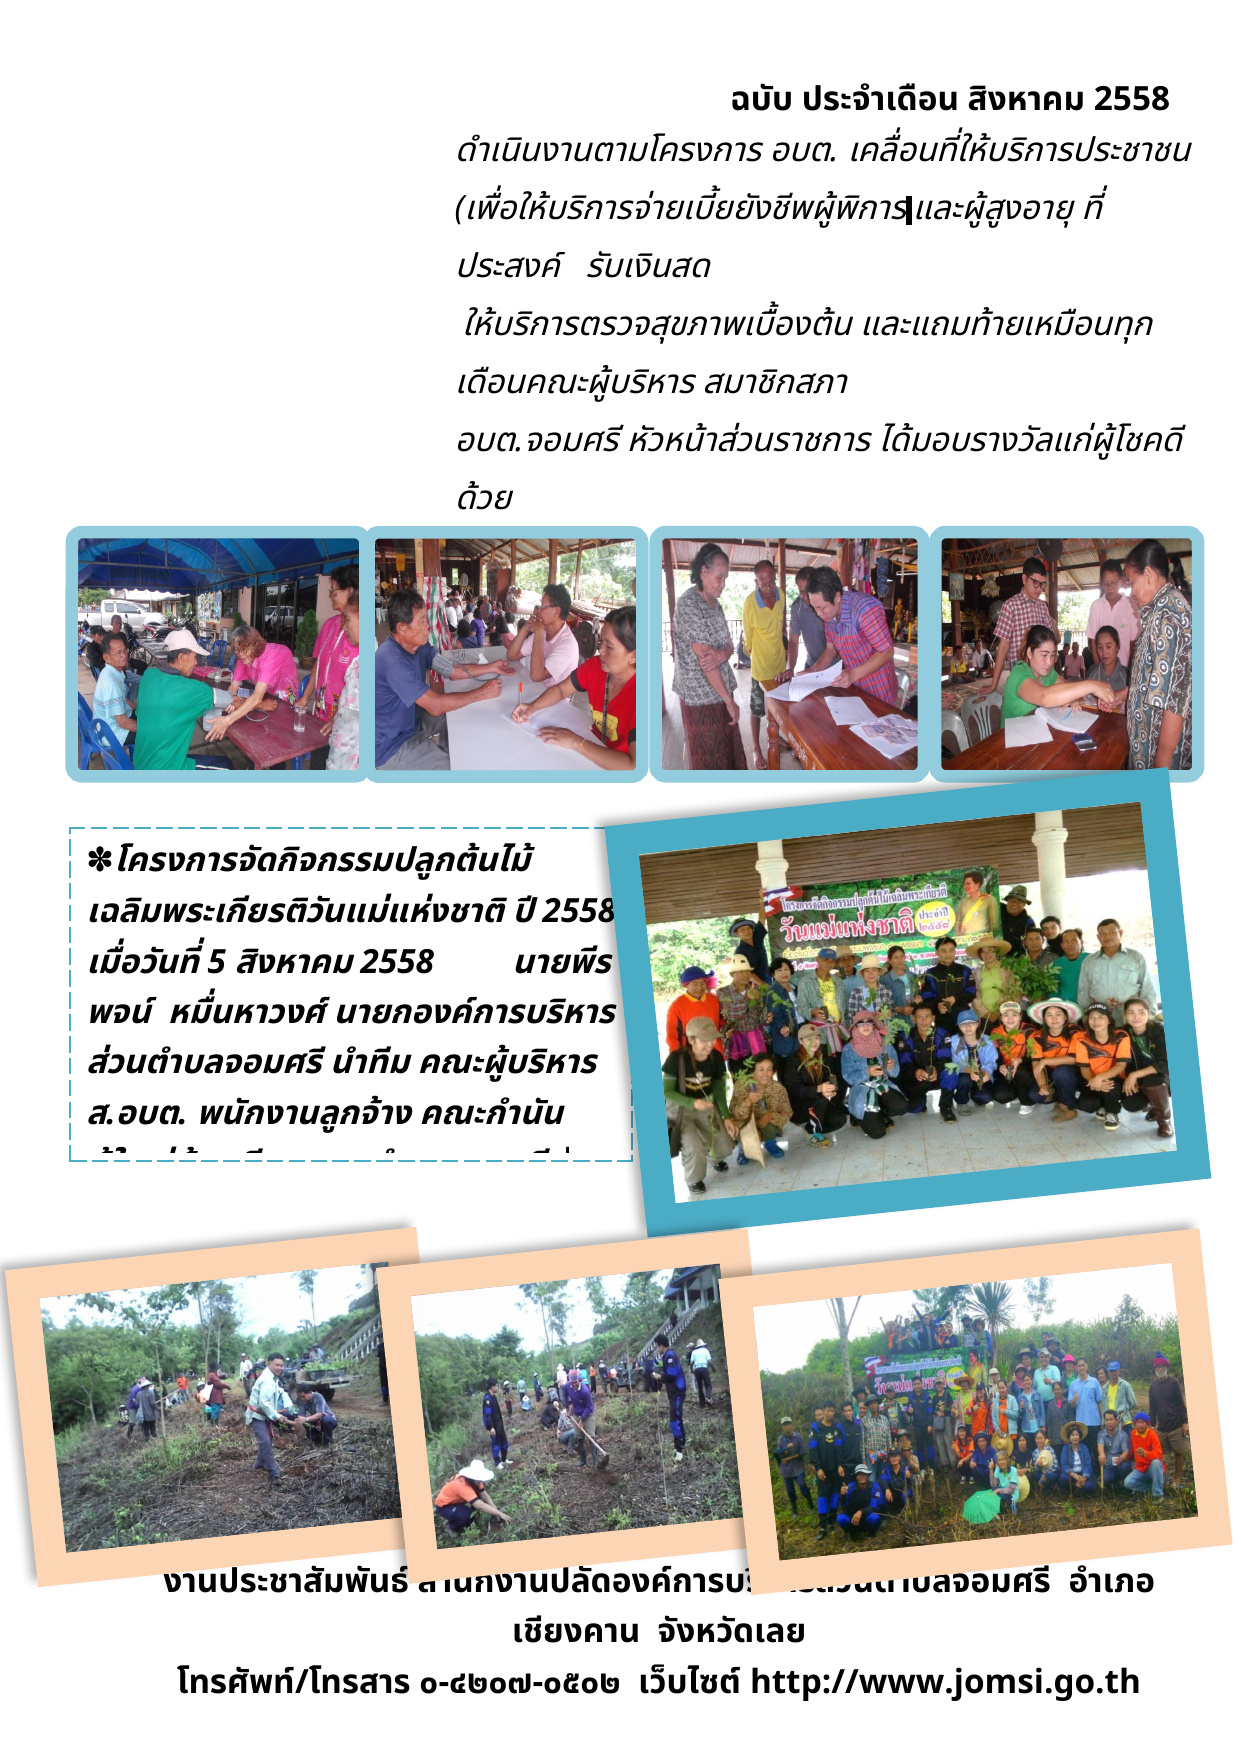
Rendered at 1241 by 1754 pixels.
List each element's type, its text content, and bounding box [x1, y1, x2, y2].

picture [662, 539, 917, 770]
picture [753, 1263, 1198, 1560]
picture [942, 539, 1191, 770]
picture [40, 1262, 402, 1552]
text ให้บริการตรวจสุขภาพเบื้องต้น และแถมท้ายเหมือนทุกเดือนคณะผู้บริหาร สมาชิกสภา อบต.จอมศรี หัวหน้าส่วนราชการ ได้มอบรางวัลแก่ผู้โชคดีด้วย [410, 300, 1203, 524]
picture [411, 1264, 743, 1549]
picture [78, 539, 359, 770]
picture [640, 802, 1176, 1203]
picture [375, 539, 636, 770]
